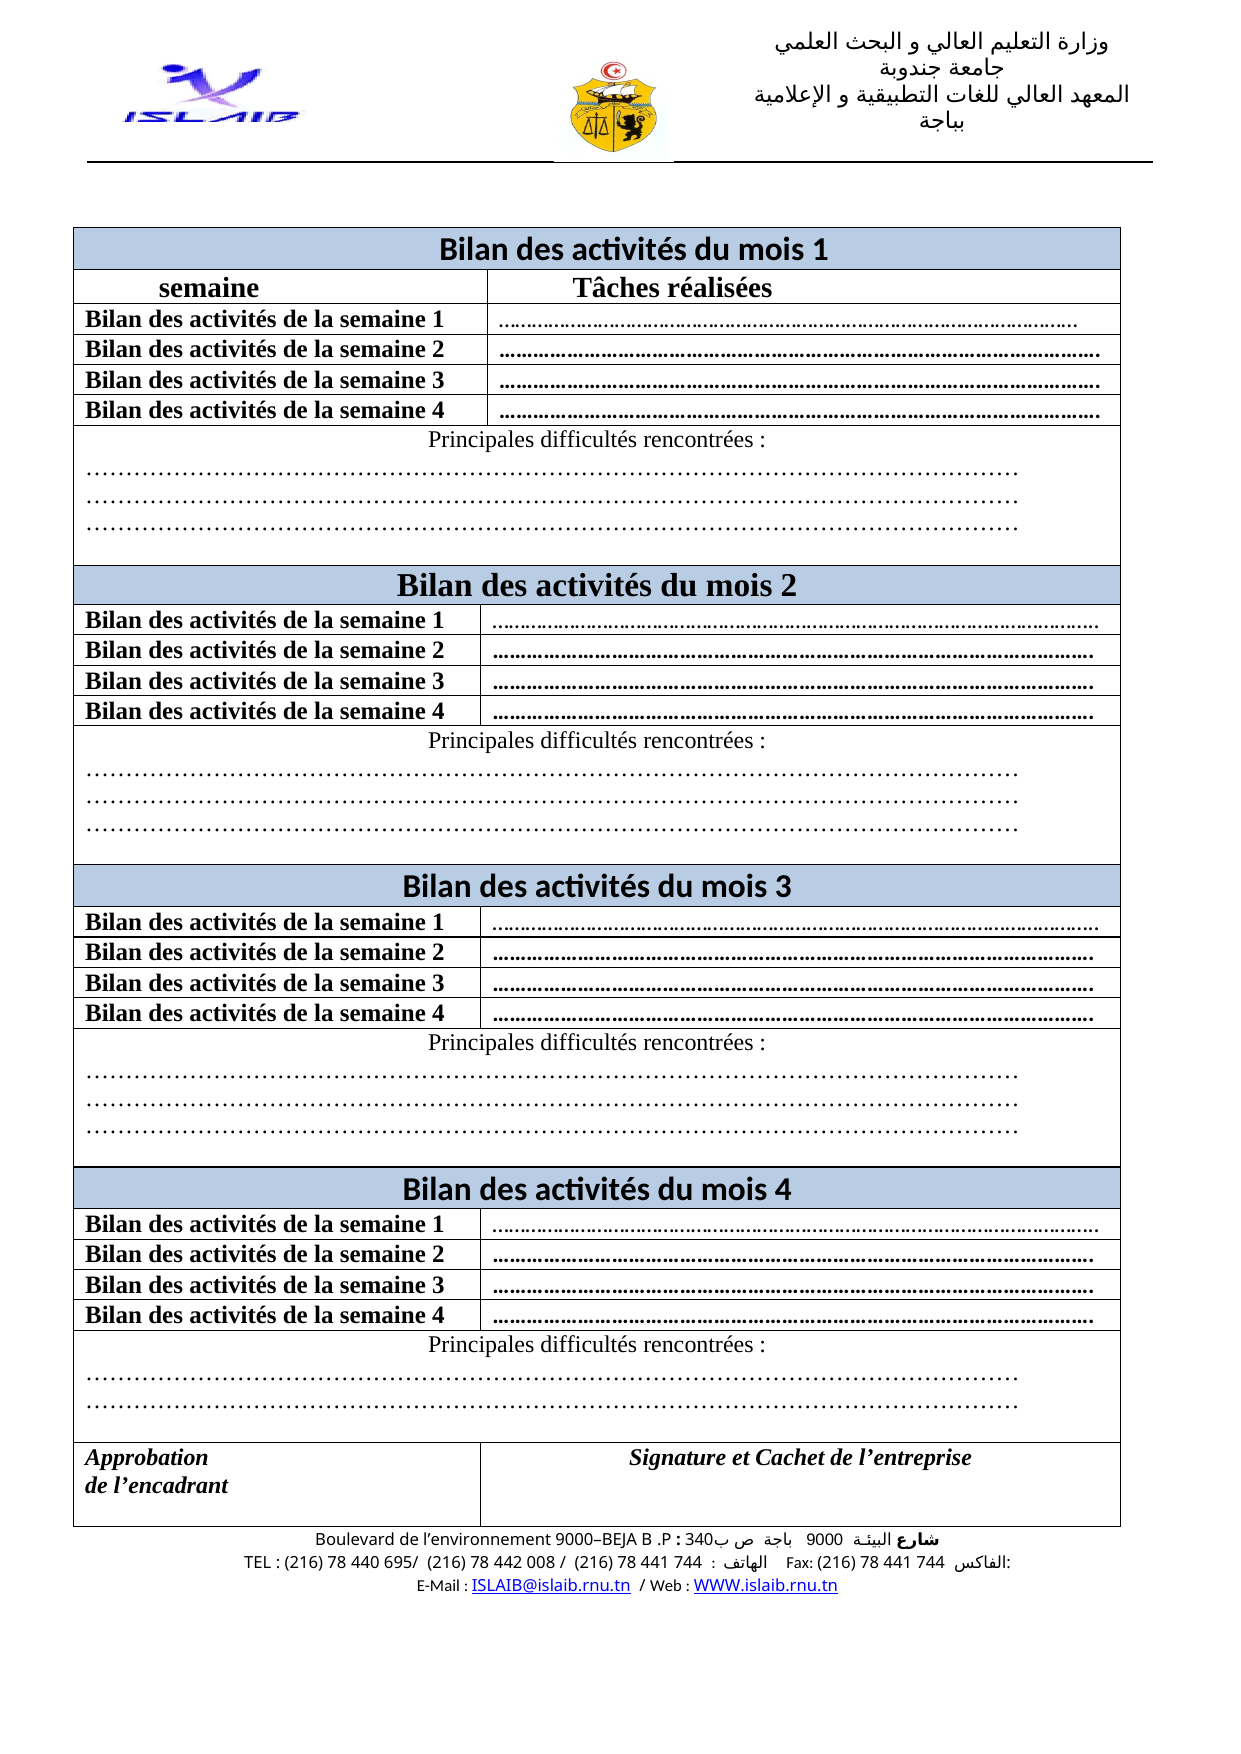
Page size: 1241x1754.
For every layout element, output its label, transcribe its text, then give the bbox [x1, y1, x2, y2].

table_cell ……………………………………………………………………………………………. [488, 335, 1120, 364]
table_header Bilan des activités du mois 1 [74, 228, 1120, 269]
table_cell Bilan des activités de la semaine 1 [74, 605, 480, 634]
table_cell Bilan des activités du mois 4 [74, 1168, 1120, 1208]
table_cell ……………………………………………………………………………………………. [481, 1300, 1120, 1329]
table_cell Bilan des activités de la semaine 3 [74, 365, 487, 394]
table_cell ……………………………………………………………………………………………. [481, 968, 1120, 997]
table_cell Bilan des activités de la semaine 1 [74, 907, 480, 936]
table_cell …………………………………………………………………………………………… [488, 304, 1120, 333]
table_cell Bilan des activités de la semaine 4 [74, 395, 487, 424]
table_cell Principales difficultés rencontrées : ……………………………………………………………………………………………………… ……………………………………………………………………………………………………… ……………………………………………………………………………………………………… [74, 726, 1120, 864]
table_cell ……………………………………………………………………………………………. [481, 696, 1120, 725]
table_cell Bilan des activités de la semaine 2 [74, 938, 480, 967]
table_cell ……………………………………………………………………………………………. [481, 666, 1120, 695]
table_cell Principales difficultés rencontrées : ……………………………………………………………………………………………………… ……………………………………………………………………………………………………… [74, 1331, 1120, 1442]
table_cell Bilan des activités de la semaine 3 [74, 666, 480, 695]
table_cell Bilan des activités du mois 3 [74, 865, 1120, 906]
table_cell Tâches réalisées [488, 270, 1120, 303]
table_cell Bilan des activités de la semaine 2 [74, 635, 480, 665]
table_cell Bilan des activités de la semaine 4 [74, 998, 480, 1027]
table_cell ……………………………………………………………………………………………….. [481, 1209, 1120, 1238]
table_cell Bilan des activités de la semaine 1 [74, 1209, 480, 1238]
table_cell Signature et Cachet de l’entreprise [481, 1443, 1120, 1526]
table_cell Bilan des activités de la semaine 4 [74, 1300, 480, 1329]
picture [98, 54, 323, 130]
table_cell ……………………………………………………………………………………………. [481, 938, 1120, 967]
table_cell Principales difficultés rencontrées : ……………………………………………………………………………………………………… ……………………………………………………………………………………………………… ……………………………………………………………………………………………………… [74, 426, 1120, 565]
table_cell Bilan des activités de la semaine 2 [74, 1240, 480, 1269]
table_cell Bilan des activités de la semaine 4 [74, 696, 480, 725]
table_cell ……………………………………………………………………………………………. [488, 395, 1120, 424]
table_cell ……………………………………………………………………………………………. [481, 635, 1120, 665]
table_cell ……………………………………………………………………………………………. [481, 1270, 1120, 1299]
table_cell Bilan des activités de la semaine 3 [74, 968, 480, 997]
table_cell ……………………………………………………………………………………………. [488, 365, 1120, 394]
table_cell semaine [74, 270, 487, 303]
table_cell Bilan des activités de la semaine 3 [74, 1270, 480, 1299]
picture [553, 54, 674, 162]
table_cell ……………………………………………………………………………………………….. [481, 907, 1120, 936]
table_cell Bilan des activités de la semaine 1 [74, 304, 487, 333]
table_cell Bilan des activités de la semaine 2 [74, 335, 487, 364]
table_cell Principales difficultés rencontrées : ……………………………………………………………………………………………………… ……………………………………………………………………………………………………… ……………………………………………………………………………………………………… [74, 1029, 1120, 1166]
table_cell Approbation de l’encadrant [74, 1443, 480, 1526]
table_cell ……………………………………………………………………………………………….. [481, 605, 1120, 634]
table_cell Bilan des activités du mois 2 [74, 566, 1120, 604]
table_cell ……………………………………………………………………………………………. [481, 998, 1120, 1027]
table_cell ……………………………………………………………………………………………. [481, 1240, 1120, 1269]
